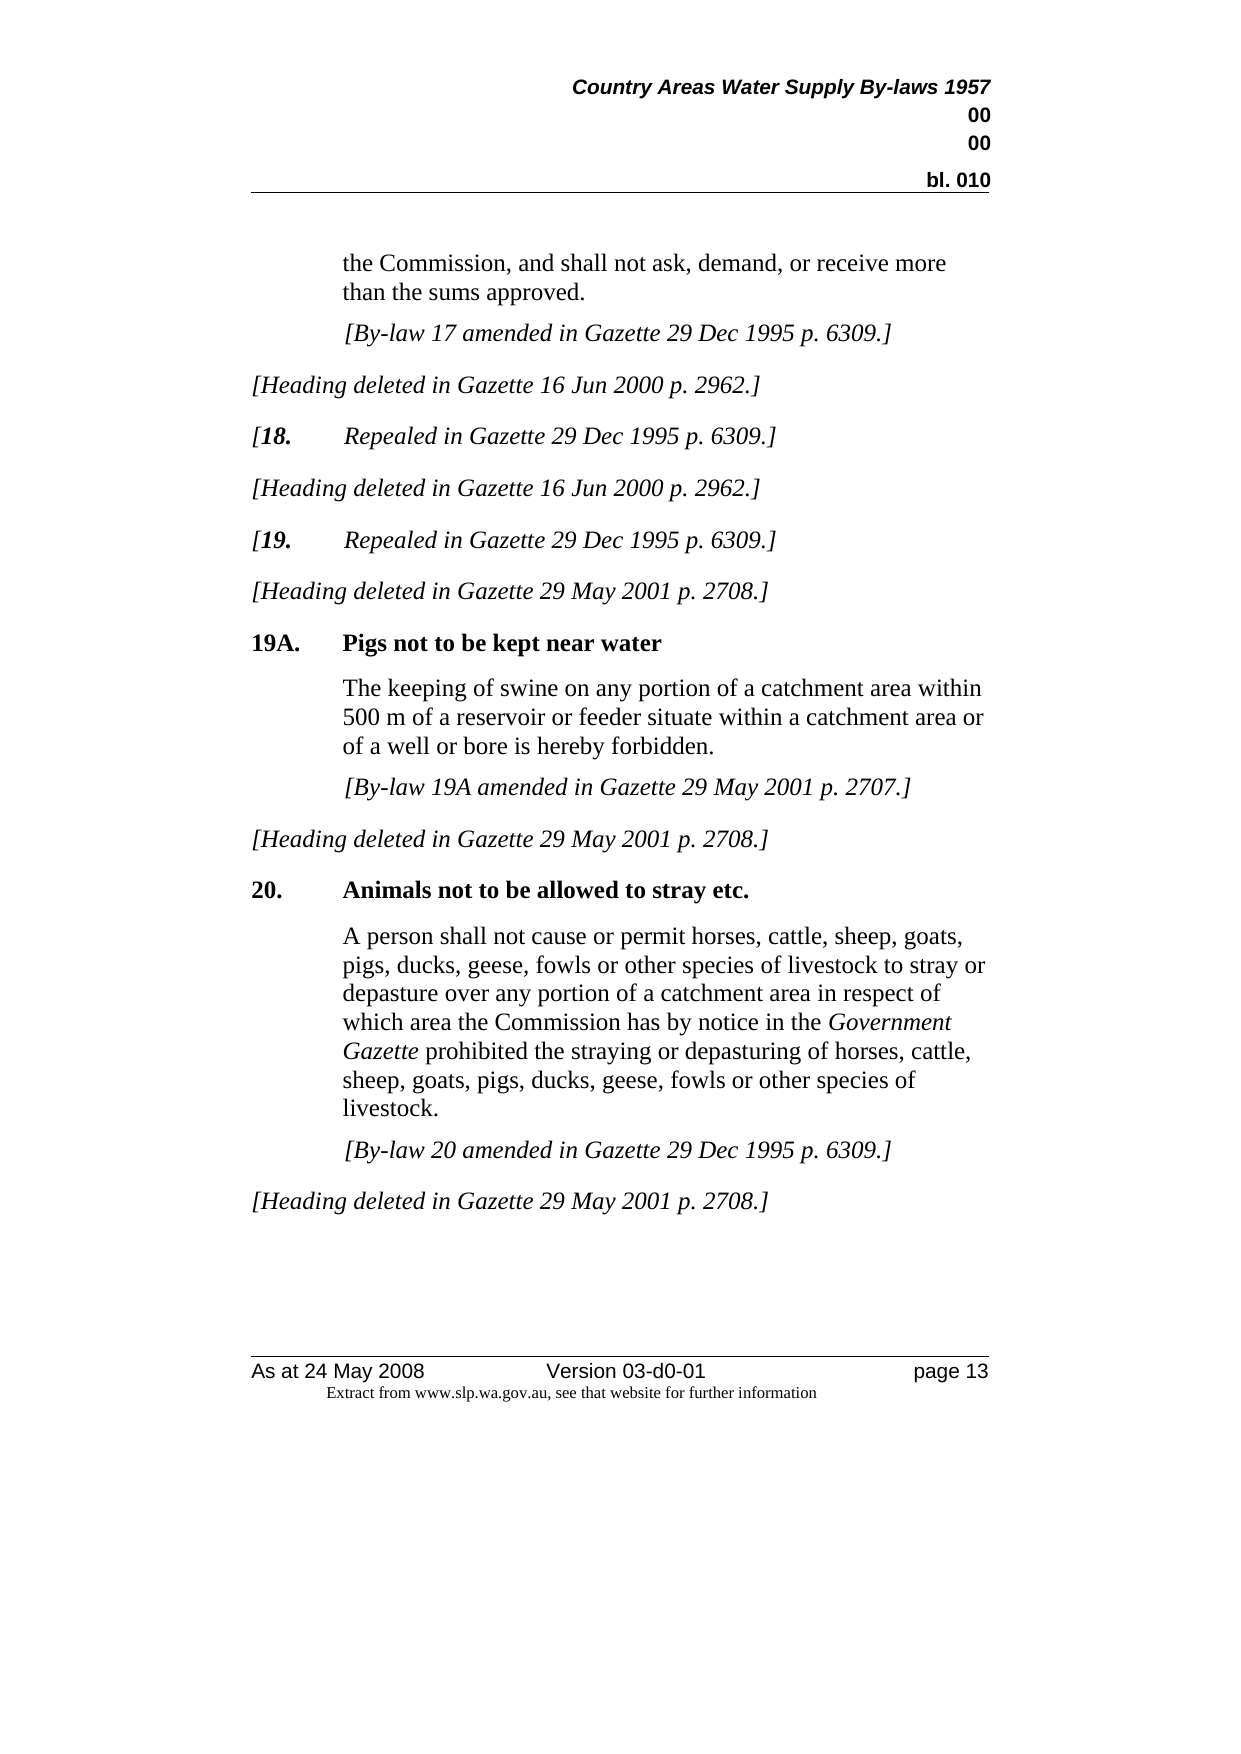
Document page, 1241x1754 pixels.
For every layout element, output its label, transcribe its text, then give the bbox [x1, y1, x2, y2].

subtitle 20. Animals not to be allowed to stray etc. [251, 876, 989, 904]
text [Heading deleted in Gazette 16 Jun 2000 p. 2962.] [251, 370, 989, 398]
text [19. Repealed in Gazette 29 Dec 1995 p. 6309.] [251, 525, 989, 553]
text [Heading deleted in Gazette 29 May 2001 p. 2708.] [251, 1186, 989, 1215]
text [Heading deleted in Gazette 29 May 2001 p. 2708.] [251, 824, 989, 853]
text [18. Repealed in Gazette 29 Dec 1995 p. 6309.] [251, 421, 989, 450]
text [By-law 19A amended in Gazette 29 May 2001 p. 2707.] [251, 772, 989, 801]
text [251, 248, 989, 306]
text [Heading deleted in Gazette 29 May 2001 p. 2708.] [251, 576, 989, 605]
subtitle 19A. Pigs not to be kept near water [251, 628, 989, 657]
text [By-law 20 amended in Gazette 29 Dec 1995 p. 6309.] [251, 1135, 989, 1163]
text [By-law 17 amended in Gazette 29 Dec 1995 p. 6309.] [251, 318, 989, 347]
text The keeping of swine on any portion of a catchment area within 500 m of a reservoir or feeder situate within a catchment area or of a well or bore is hereby forbidden. [251, 673, 989, 760]
text [Heading deleted in Gazette 16 Jun 2000 p. 2962.] [251, 473, 989, 502]
text A person shall not cause or permit horses, cattle, sheep, goats, pigs, ducks, geese, fowls or other species of livestock to stray or depasture over any portion of a catchment area in respect of which area the Commission has by notice in the Government Gazette prohibited the straying or depasturing of horses, cattle, sheep, goats, pigs, ducks, geese, fowls or other species of livestock. [251, 921, 989, 1122]
